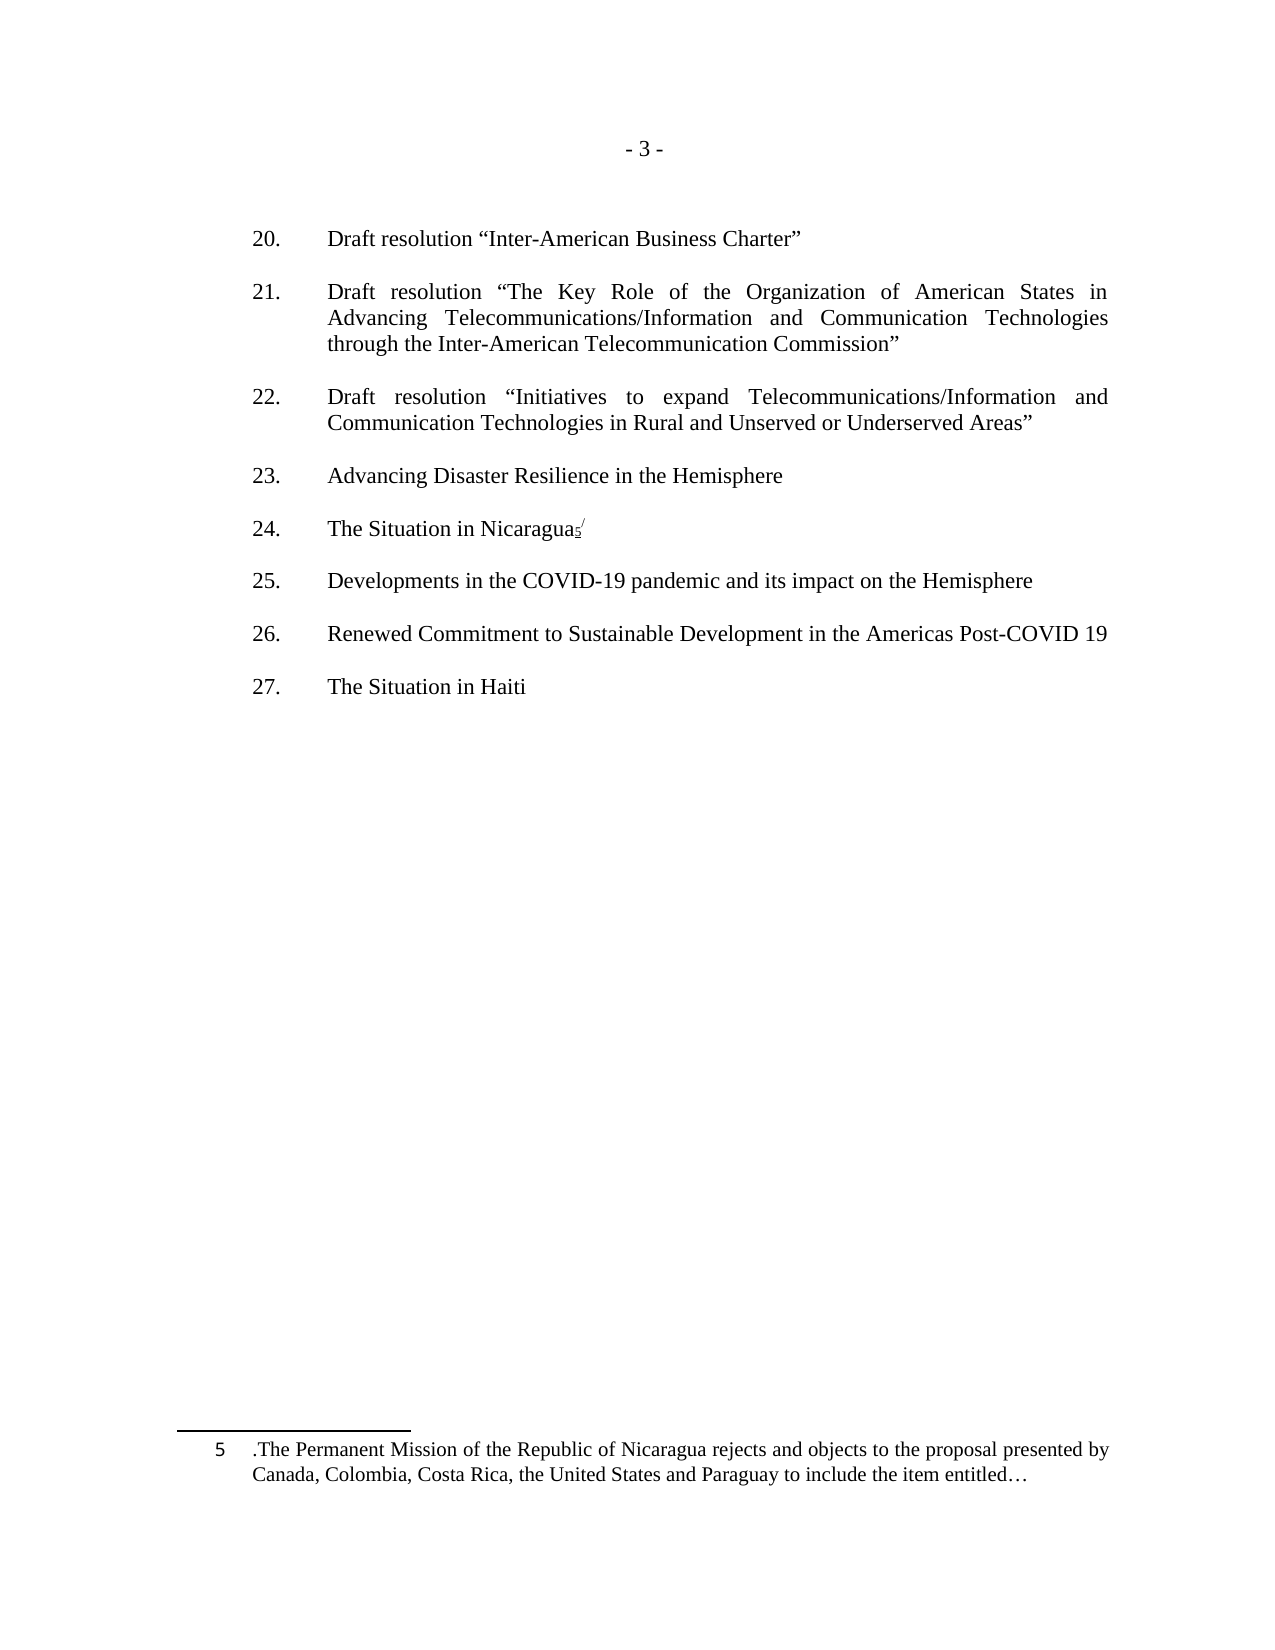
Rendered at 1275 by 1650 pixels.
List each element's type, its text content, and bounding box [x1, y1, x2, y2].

list Draft resolution “The Key Role of the Organization of American States in Advancing Telecommunications/Information and Communication Technologies through the Inter-American Telecommunication Commission” [252, 278, 1109, 357]
list The Situation in Haiti [252, 673, 1109, 699]
list Advancing Disaster Resilience in the Hemisphere [252, 462, 1109, 488]
list Draft resolution “Initiatives to expand Telecommunications/Information and Communication Technologies in Rural and Unserved or Underserved Areas” [252, 383, 1109, 436]
list The Situation in Nicaragua/ [252, 515, 1109, 541]
list Developments in the COVID-19 pandemic and its impact on the Hemisphere [252, 568, 1109, 594]
list Renewed Commitment to Sustainable Development in the Americas Post-COVID 19 [252, 620, 1109, 647]
list Draft resolution “Inter-American Business Charter” [252, 225, 1109, 251]
